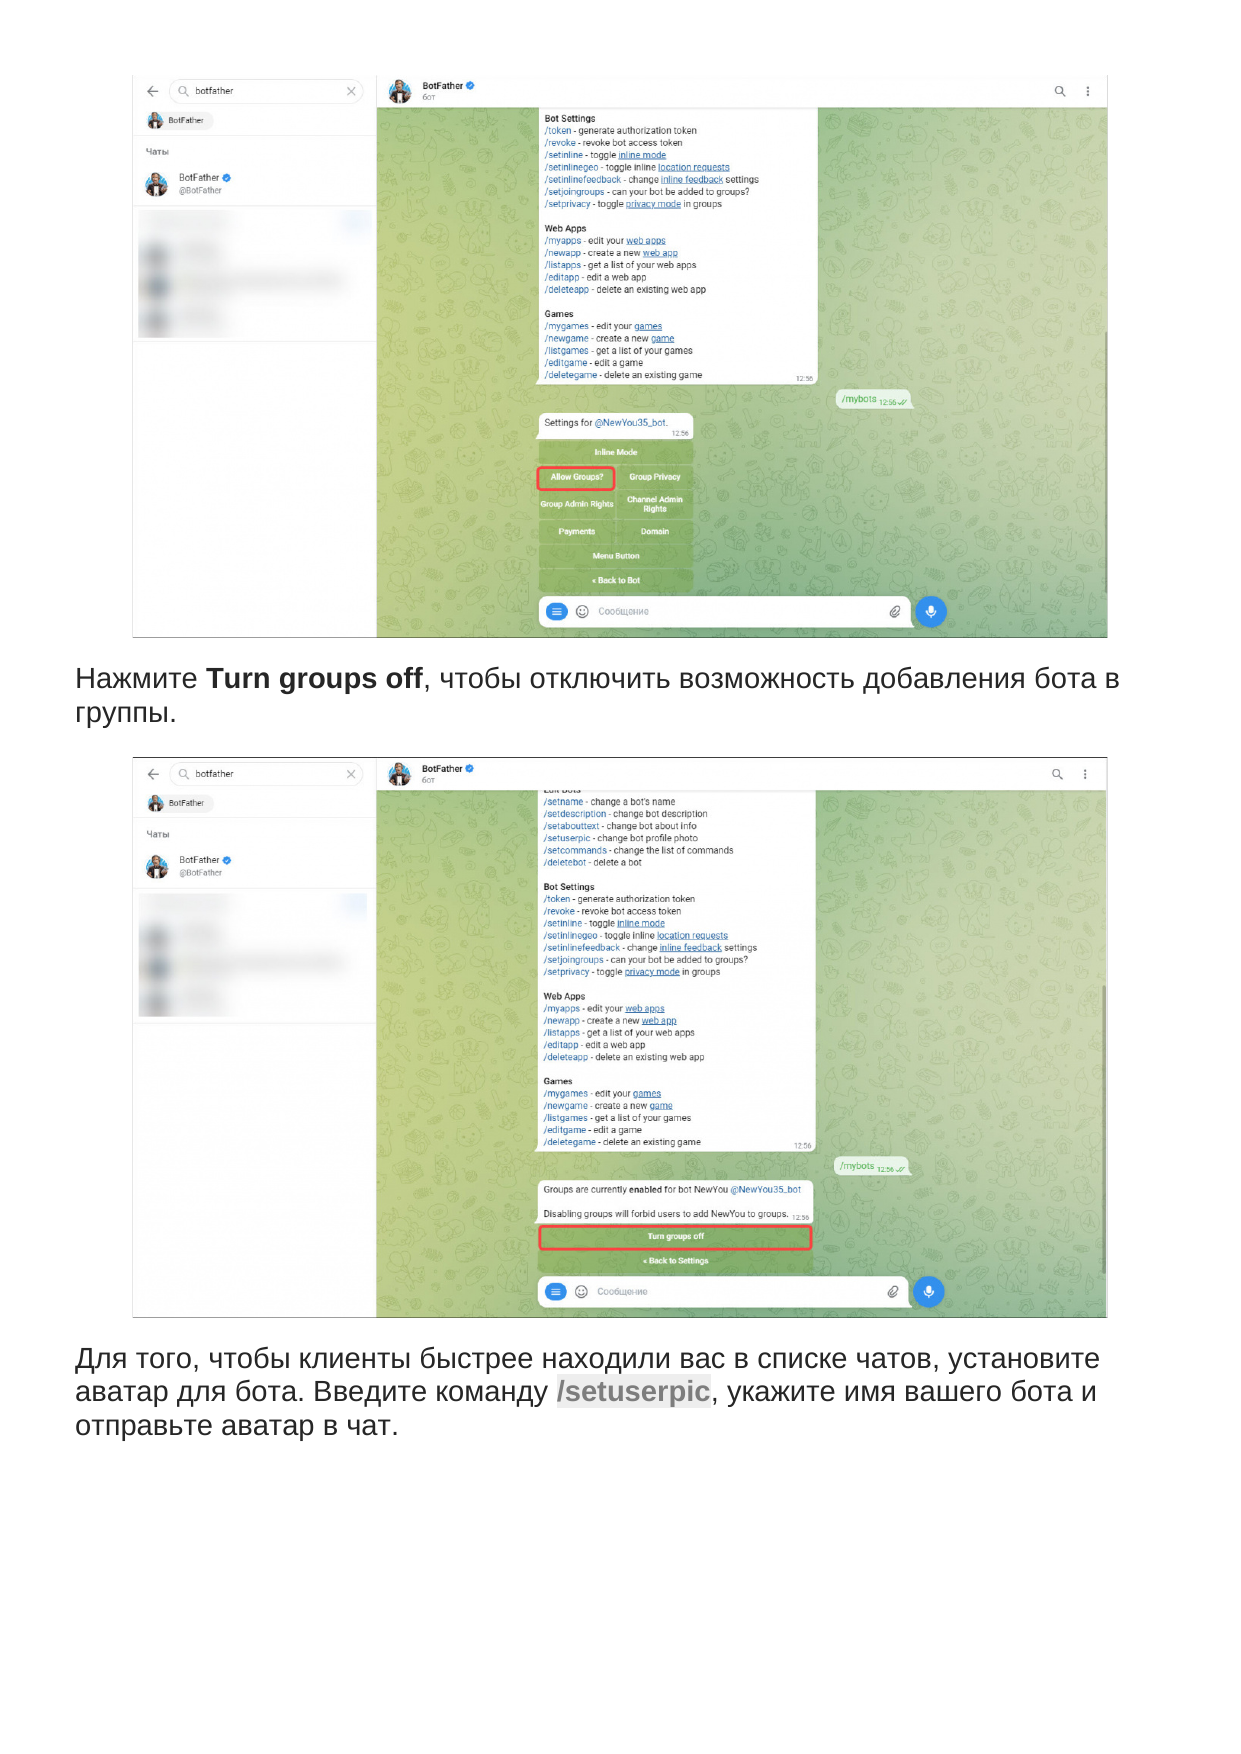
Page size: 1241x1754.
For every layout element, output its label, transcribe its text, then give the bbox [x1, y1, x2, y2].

text Для того, чтобы клиенты быстрее находили вас в списке чатов, установите аватар для бота. Введите команду /setuserpic, укажите имя вашего бота и отправьте аватар в чат. [75, 1341, 1165, 1441]
picture [132, 757, 1108, 1318]
text Нажмите Turn groups off, чтобы отключить возможность добавления бота в группы. [75, 661, 1165, 728]
picture [132, 75, 1108, 638]
